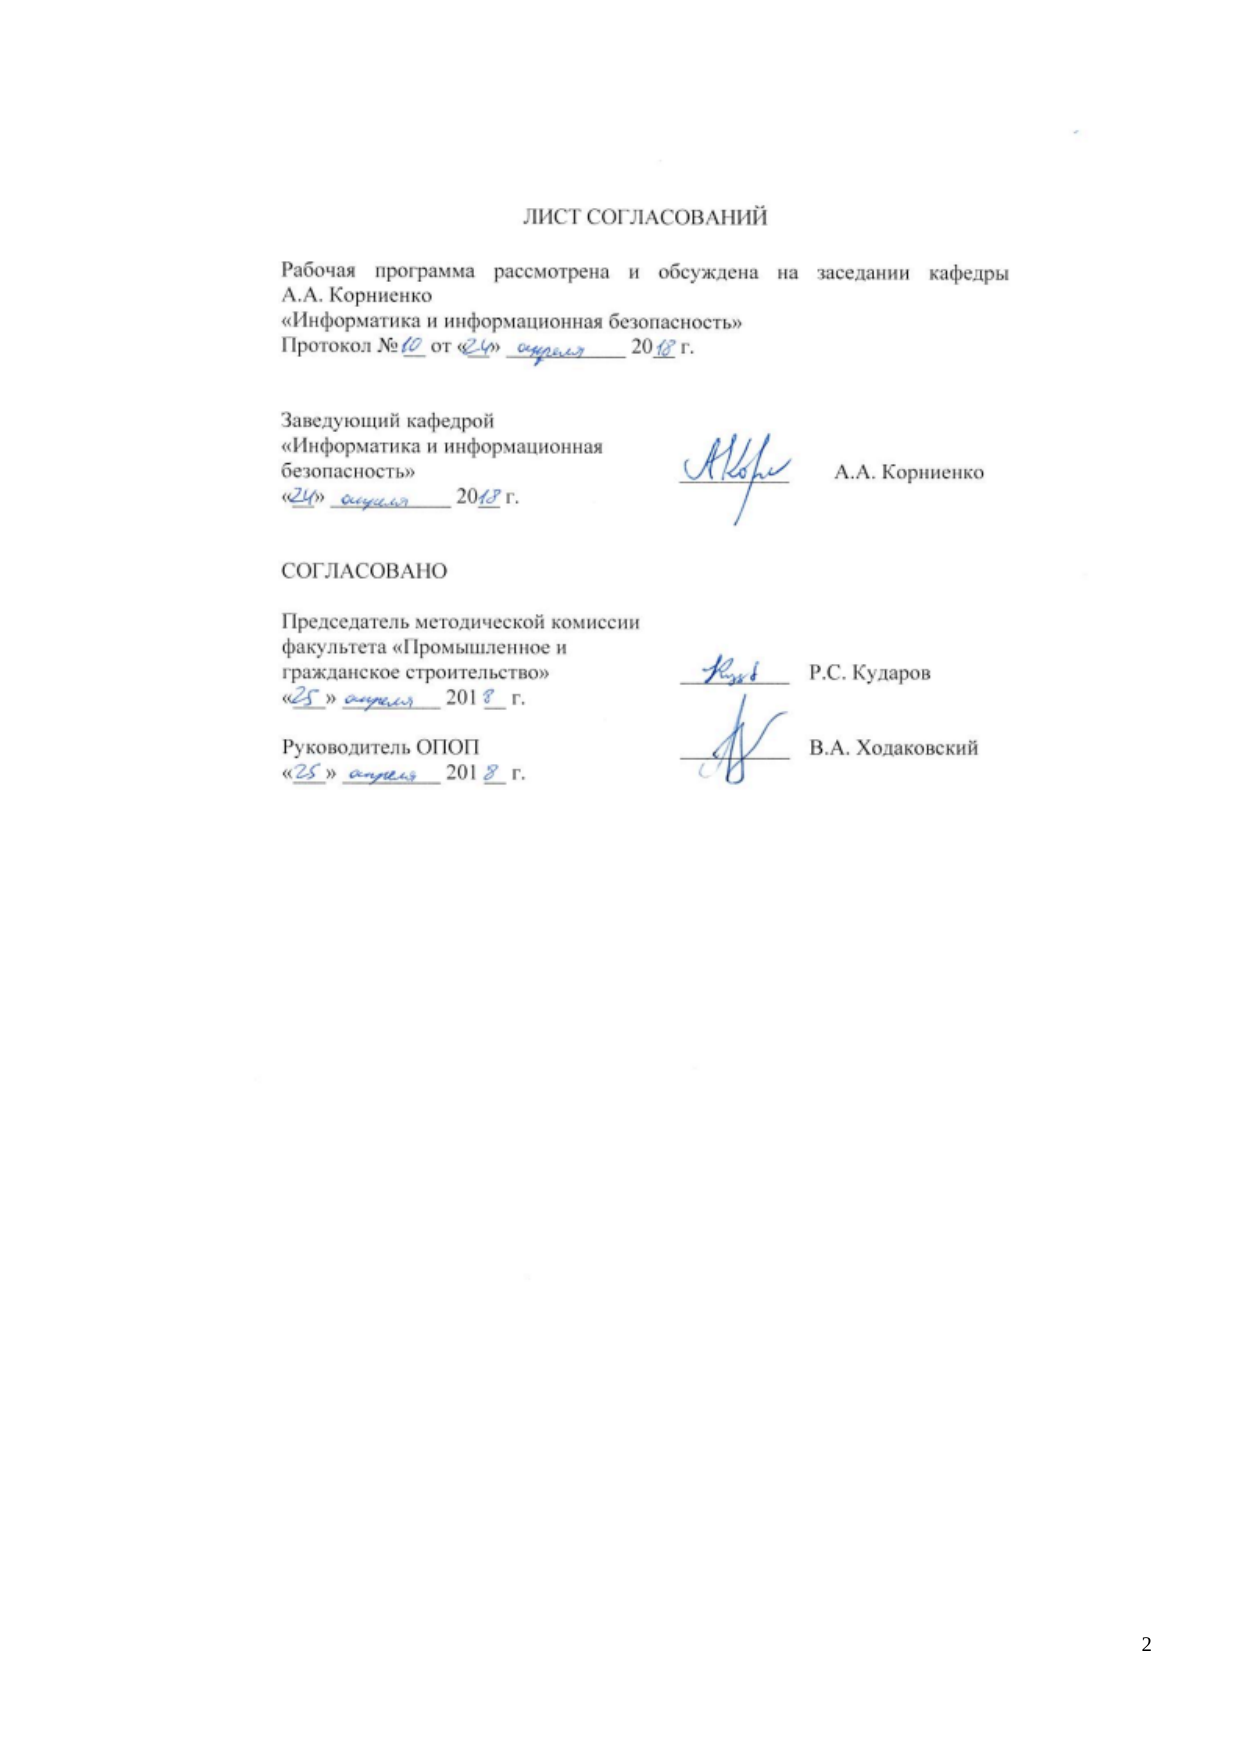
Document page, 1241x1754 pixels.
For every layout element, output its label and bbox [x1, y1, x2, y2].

picture [177, 118, 1107, 1433]
